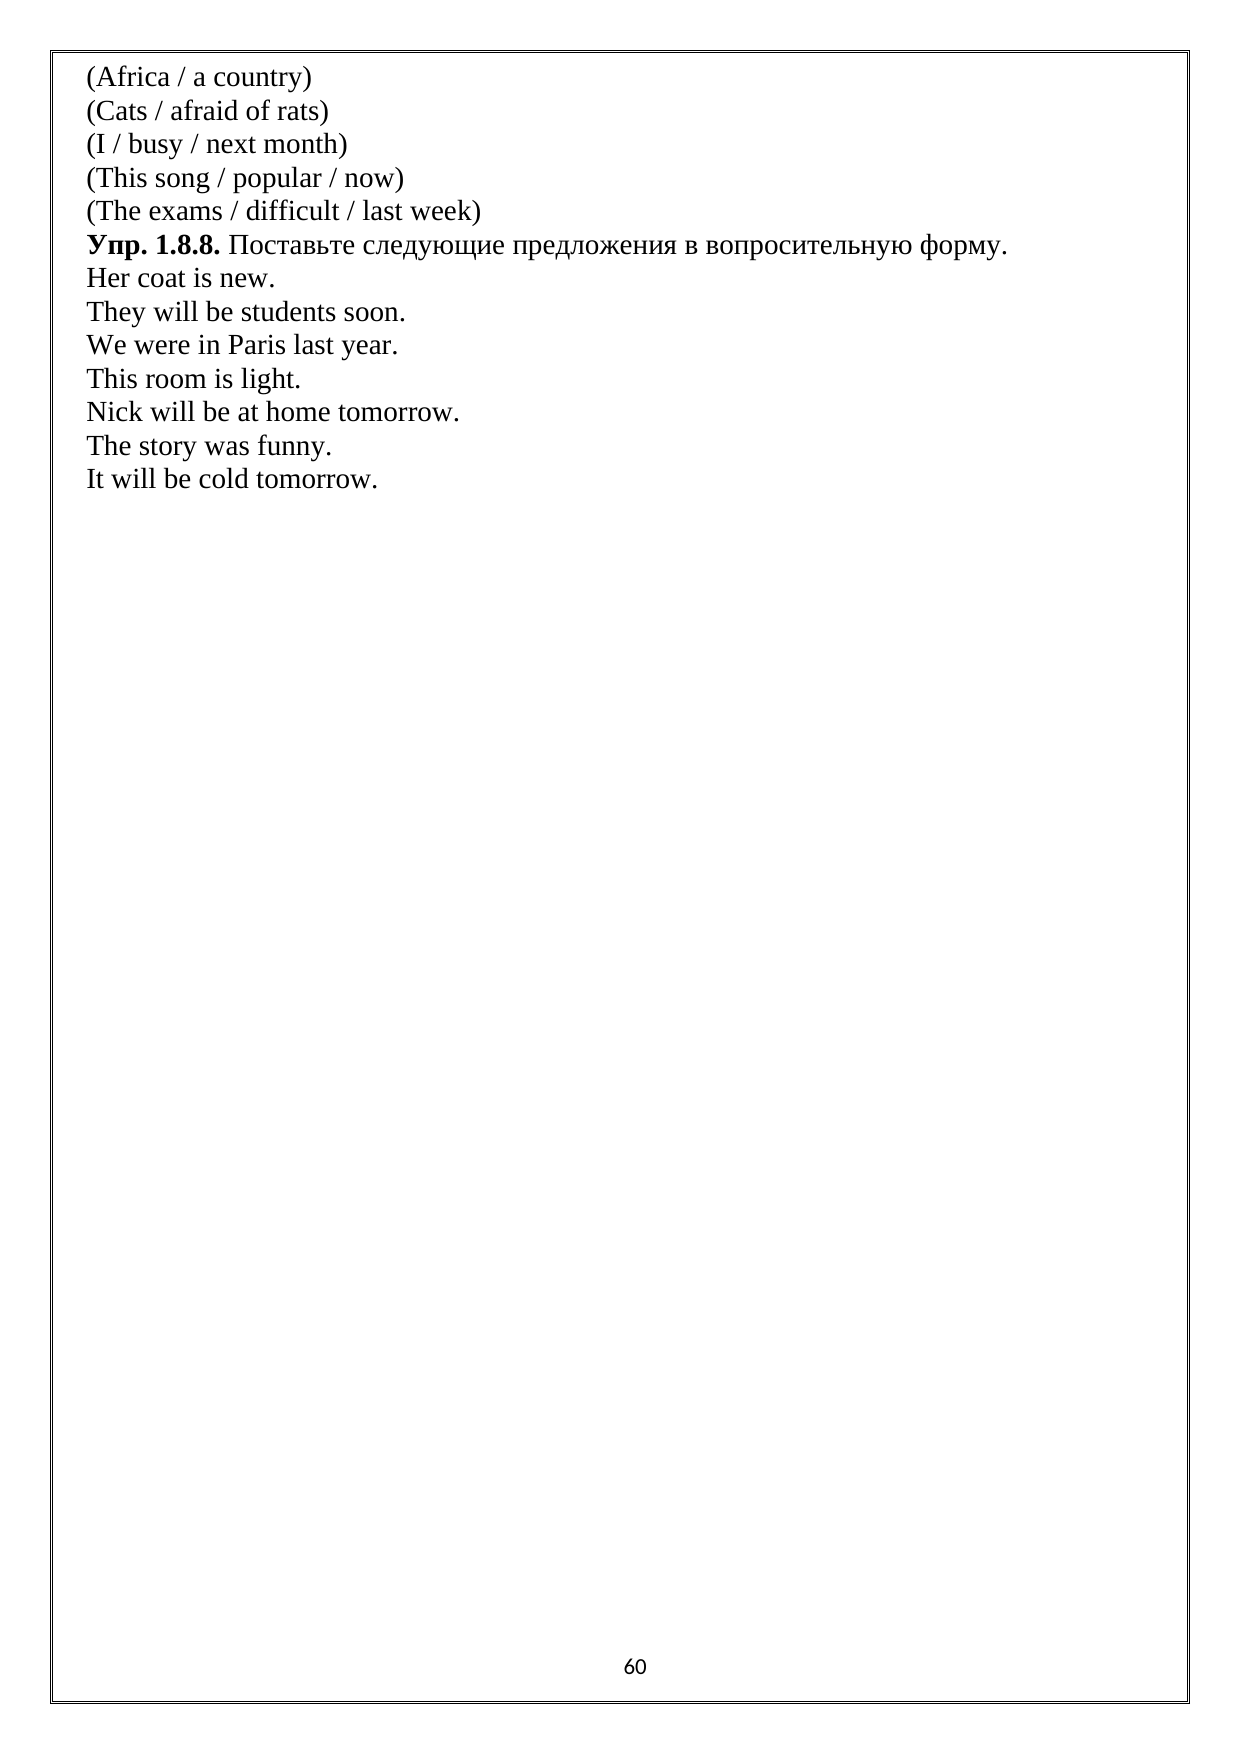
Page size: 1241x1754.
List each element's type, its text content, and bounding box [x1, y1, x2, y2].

list Nick will be at home tomorrow. [59, 394, 1181, 428]
list (The exams / difficult / last week) [59, 193, 1181, 227]
list Упр. 1.8.8. Поставьте следующие предложения в вопросительную форму. [59, 227, 1181, 260]
list (Cats / afraid of rats) [59, 93, 1181, 126]
list Her coat is new. [59, 260, 1181, 294]
list This room is light. [59, 361, 1181, 394]
list (Africa / a country) [59, 59, 1181, 93]
list (This song / popular / now) [59, 160, 1181, 193]
list They will be students soon. [59, 294, 1181, 327]
list (I / busy / next month) [59, 126, 1181, 160]
list The story was funny. [59, 428, 1181, 462]
list It will be cold tomorrow. [59, 462, 1181, 495]
list We were in Paris last year. [59, 327, 1181, 361]
